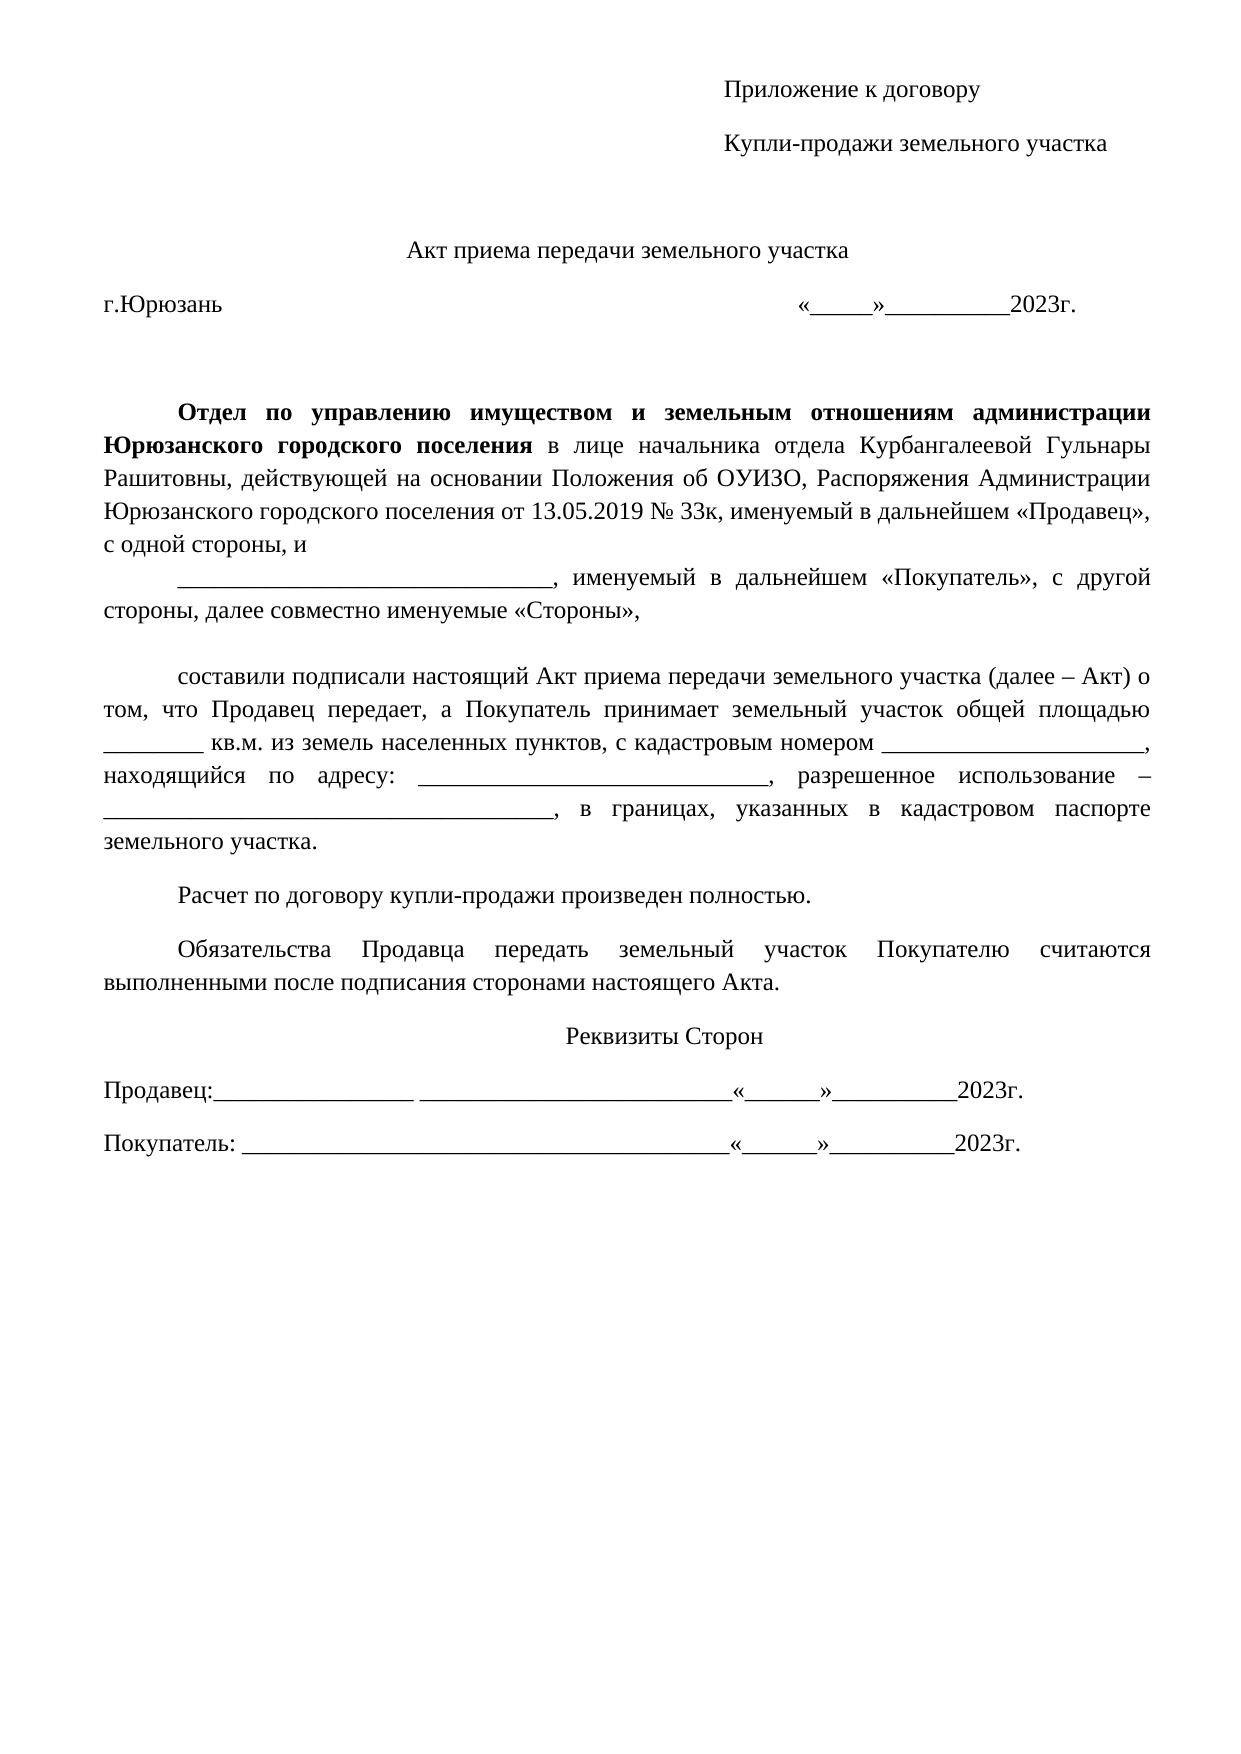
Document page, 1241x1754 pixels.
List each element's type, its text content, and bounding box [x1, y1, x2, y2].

text Обязательства Продавца передать земельный участок Покупателю считаются выполненными после подписания сторонами настоящего Акта. [103, 934, 1152, 996]
text Отдел по управлению имуществом и земельным отношениям администрации Юрюзанского городского поселения в лице начальника отдела Курбангалеевой Гульнары Рашитовны, действующей на основании Положения об ОУИЗО, Распоряжения Администрации Юрюзанского городского поселения от 13.05.2019 № 33к, именуемый в дальнейшем «Продавец», с одной стороны, и [103, 397, 1152, 558]
text составили подписали настоящий Акт приема передачи земельного участка (далее – Акт) о том, что Продавец передает, а Покупатель принимает земельный участок общей площадью ________ кв.м. из земель населенных пунктов, с кадастровым номером _____________________, находящийся по адресу: ____________________________, разрешенное использование – ____________________________________, в границах, указанных в кадастровом паспорте земельного участка. [103, 661, 1152, 855]
text Покупатель: _______________________________________«______»__________2023г. [103, 1128, 1152, 1157]
text Реквизиты Сторон [103, 1021, 1152, 1049]
text ______________________________, именуемый в дальнейшем «Покупатель», с другой стороны, далее совместно именуемые «Стороны», [103, 562, 1152, 624]
text Приложение к договору [723, 74, 1152, 103]
text г.Юрюзань «_____»__________2023г. [103, 289, 1152, 318]
text Акт приема передачи земельного участка [103, 235, 1152, 264]
text Продавец:________________ _________________________«______»__________2023г. [103, 1075, 1152, 1103]
text Купли-продажи земельного участка [723, 128, 1152, 156]
text Расчет по договору купли-продажи произведен полностью. [103, 880, 1152, 909]
